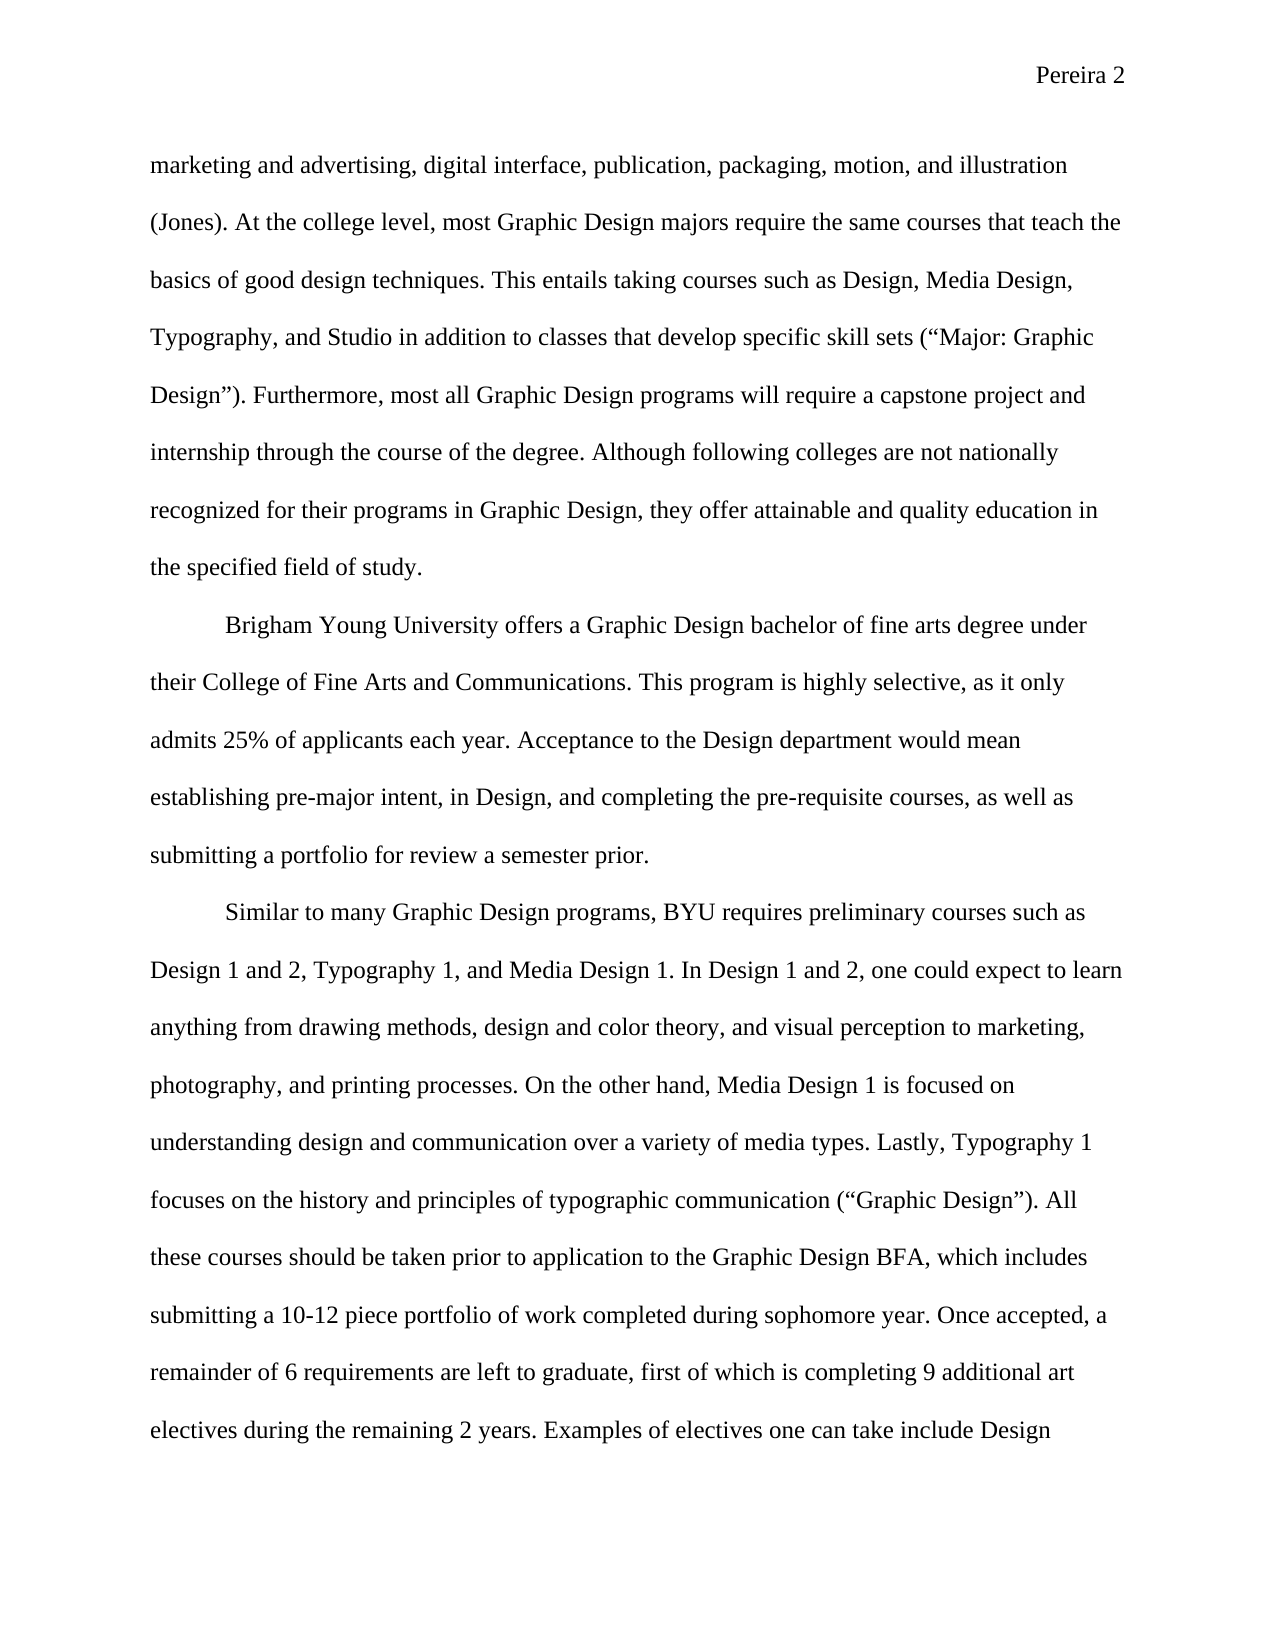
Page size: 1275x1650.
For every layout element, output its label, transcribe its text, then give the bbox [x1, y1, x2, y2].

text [150, 897, 1125, 1444]
text Brigham Young University offers a Graphic Design bachelor of fine arts degree under their College of Fine Arts and Communications. This program is highly selective, as it only admits 25% of applicants each year. Acceptance to the Design department would mean establishing pre-major intent, in Design, and completing the pre-requisite courses, as well as submitting a portfolio for review a semester prior. [150, 610, 1125, 869]
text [150, 150, 1125, 581]
